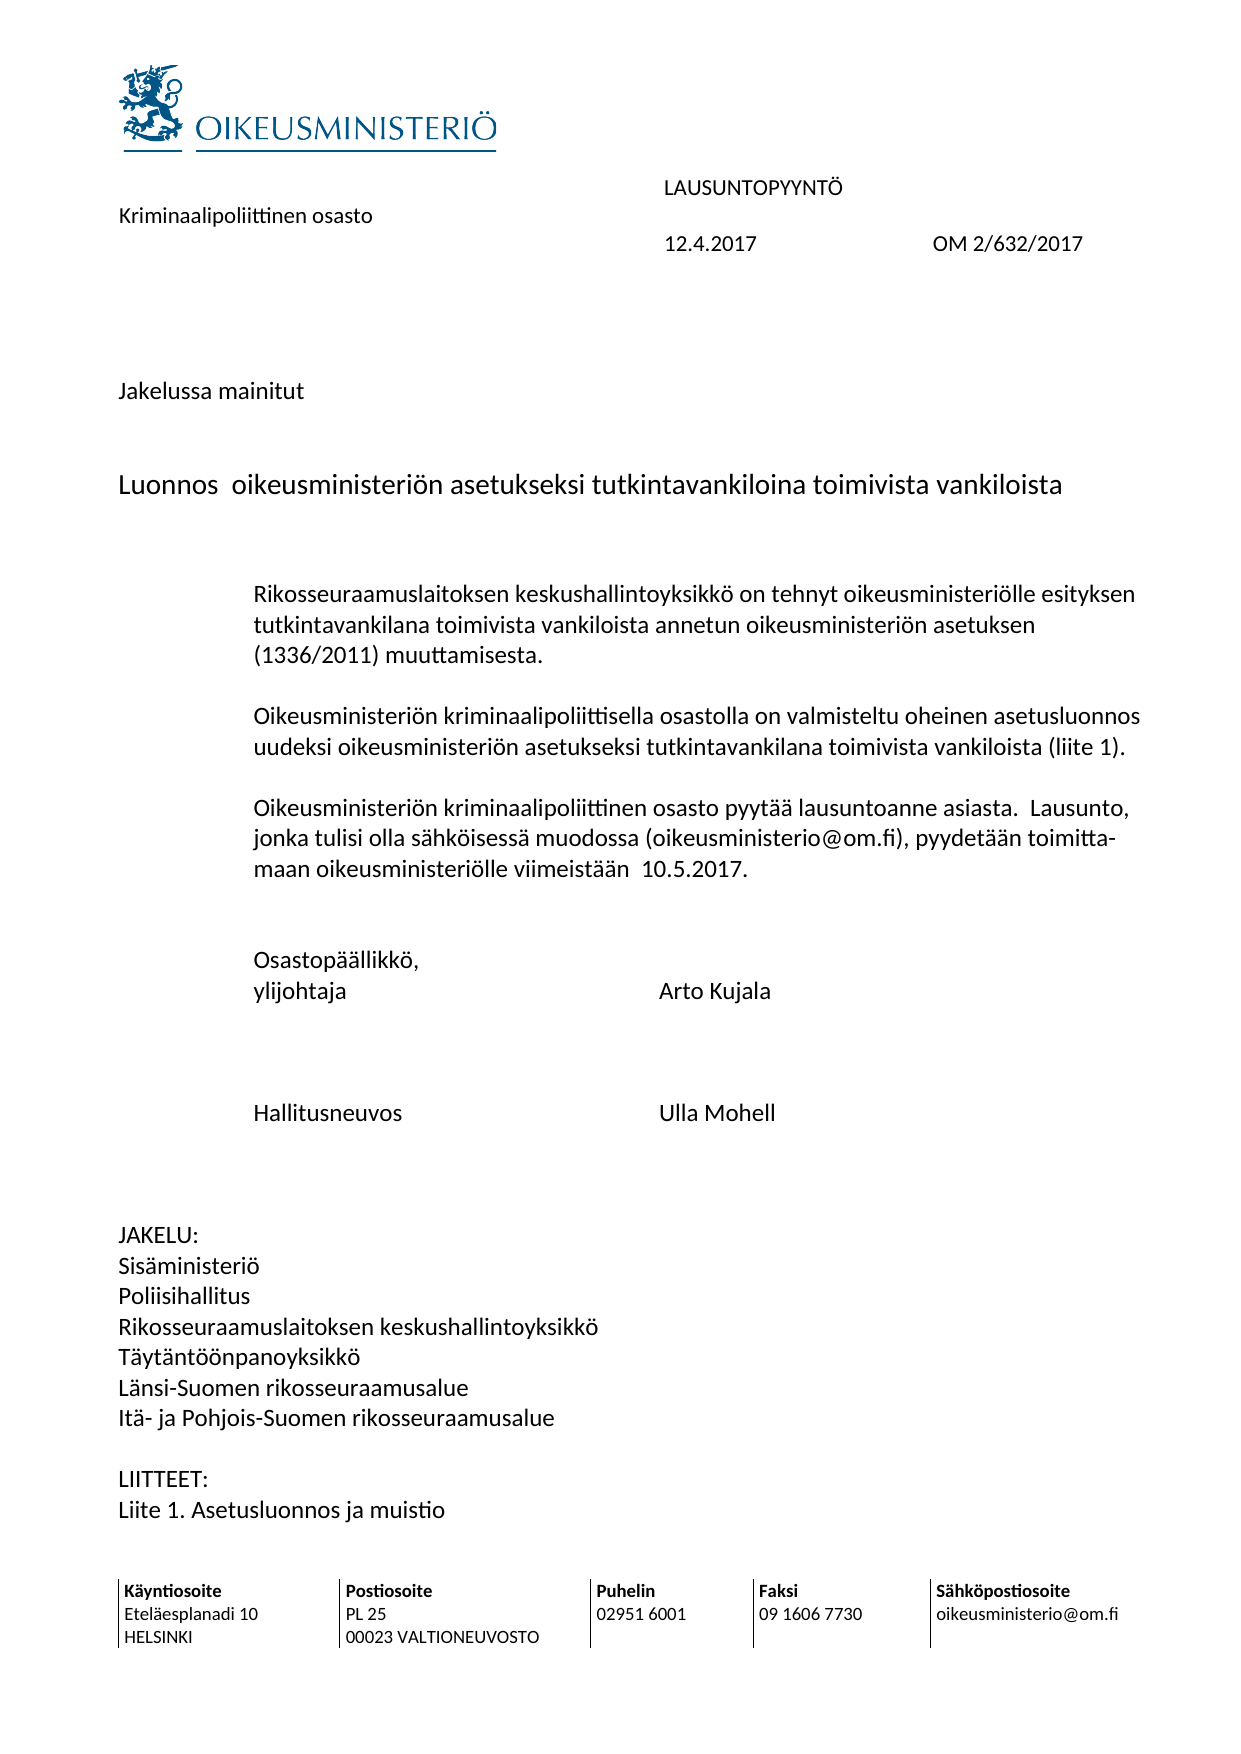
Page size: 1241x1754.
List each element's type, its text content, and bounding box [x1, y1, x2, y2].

text Jakelussa mainitut [118, 375, 1146, 405]
text Oikeusministeriön kriminaalipoliittinen osasto pyytää lausuntoanne asiasta. Lausunto, jonka tulisi olla sähköisessä muodossa (oikeusministerio@om.fi), pyydetään toimitta-maan oikeusministeriölle viimeistään 10.5.2017. [253, 792, 1146, 883]
text Länsi-Suomen rikosseuraamusalue [118, 1372, 1146, 1402]
text Oikeusministeriön kriminaalipoliittisella osastolla on valmisteltu oheinen asetusluonnos uudeksi oikeusministeriön asetukseksi tutkintavankilana toimivista vankiloista (liite 1). [253, 700, 1146, 761]
text Hallitusneuvos Ulla Mohell [253, 1097, 1146, 1128]
text Täytäntöönpanoyksikkö [118, 1341, 1146, 1372]
text Osastopäällikkö, [253, 944, 1146, 975]
text ylijohtaja Arto Kujala [253, 975, 1146, 1006]
text Liite 1. Asetusluonnos ja muistio [118, 1494, 1146, 1524]
text JAKELU: [118, 1219, 1146, 1250]
text Rikosseuraamuslaitoksen keskushallintoyksikkö [118, 1311, 1146, 1341]
text LIITTEET: [118, 1463, 1146, 1494]
picture [118, 65, 497, 152]
text Itä- ja Pohjois-Suomen rikosseuraamusalue [118, 1402, 1146, 1433]
text Rikosseuraamuslaitoksen keskushallintoyksikkö on tehnyt oikeusministeriölle esityksen tutkintavankilana toimivista vankiloista annetun oikeusministeriön asetuksen (1336/2011) muuttamisesta. [253, 578, 1146, 670]
text Poliisihallitus [118, 1280, 1146, 1311]
text Sisäministeriö [118, 1250, 1146, 1280]
text Luonnos oikeusministeriön asetukseksi tutkintavankiloina toimivista vankiloista [118, 466, 1146, 502]
